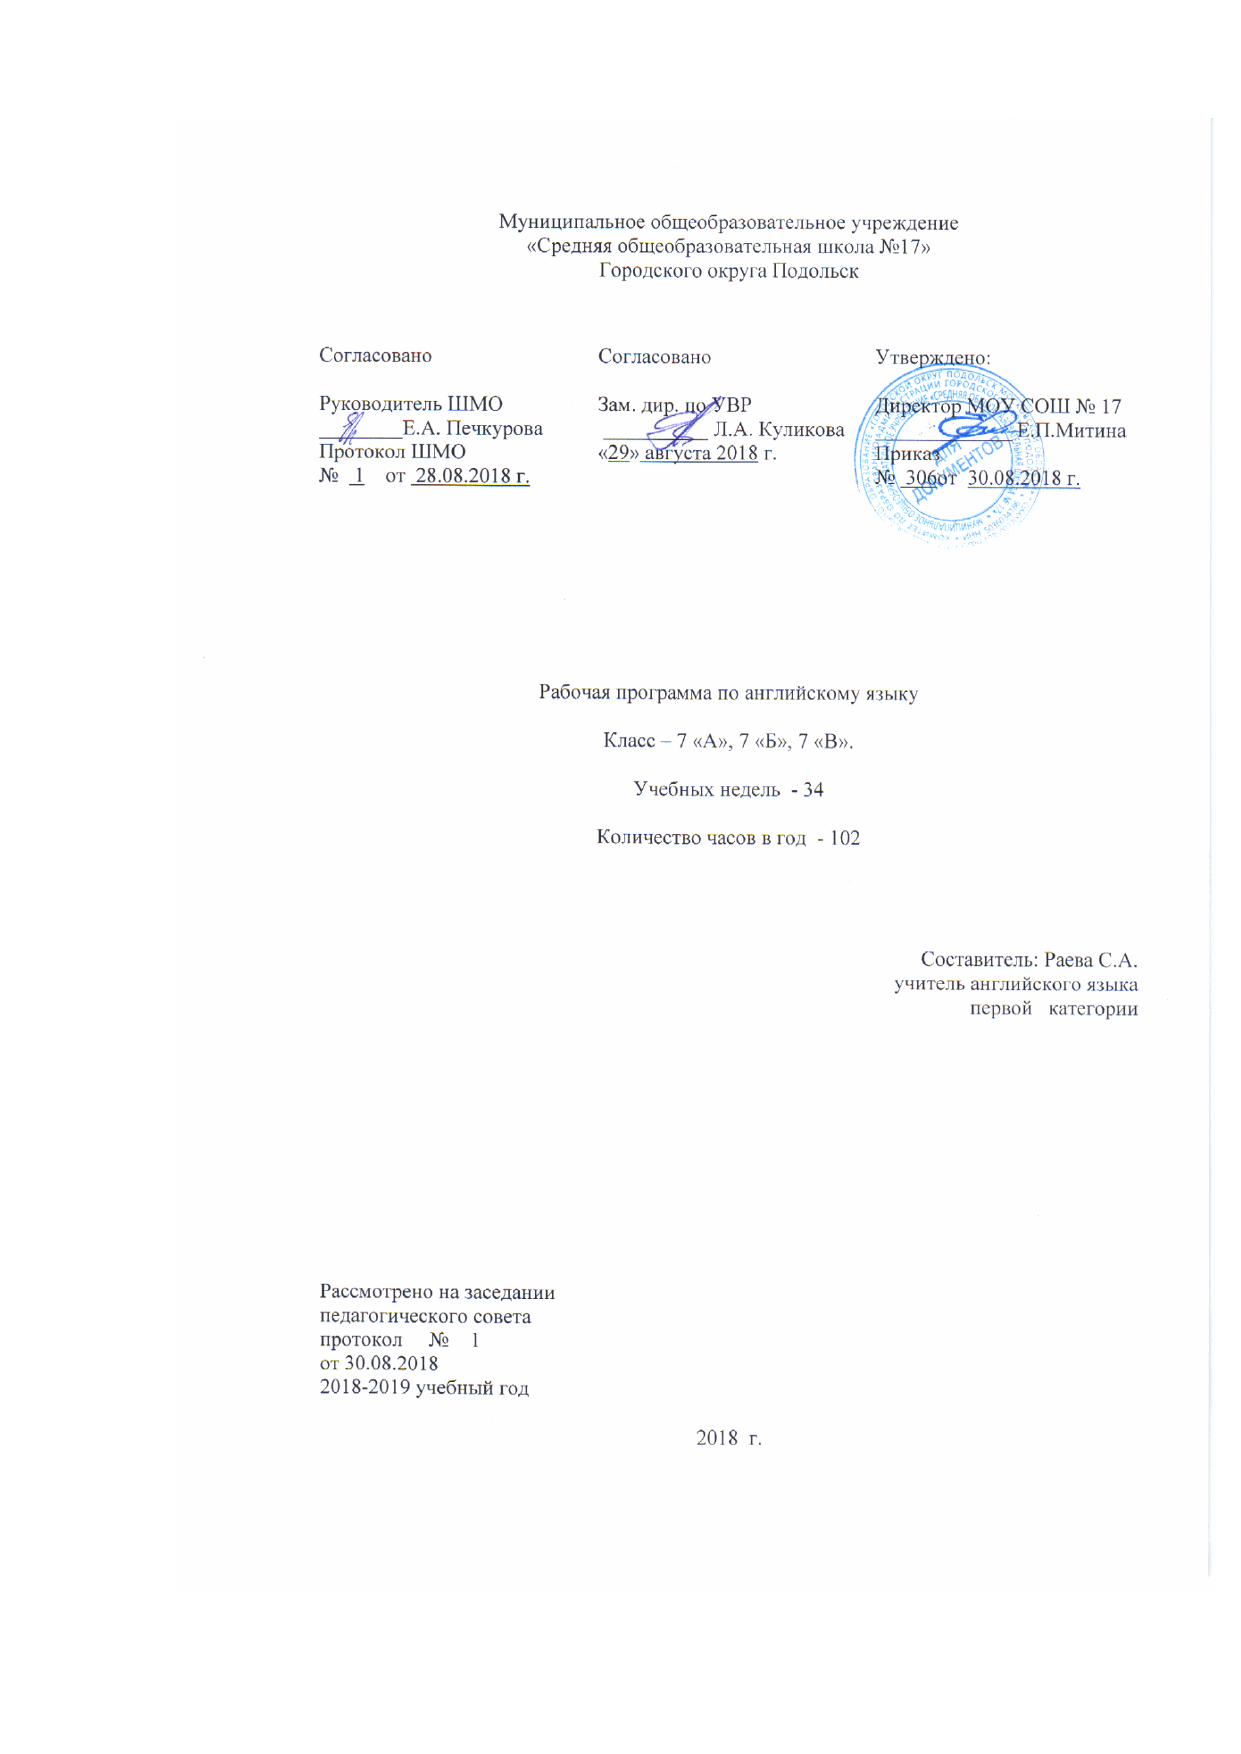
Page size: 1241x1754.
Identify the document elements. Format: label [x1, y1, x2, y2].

picture [177, 118, 1217, 1590]
